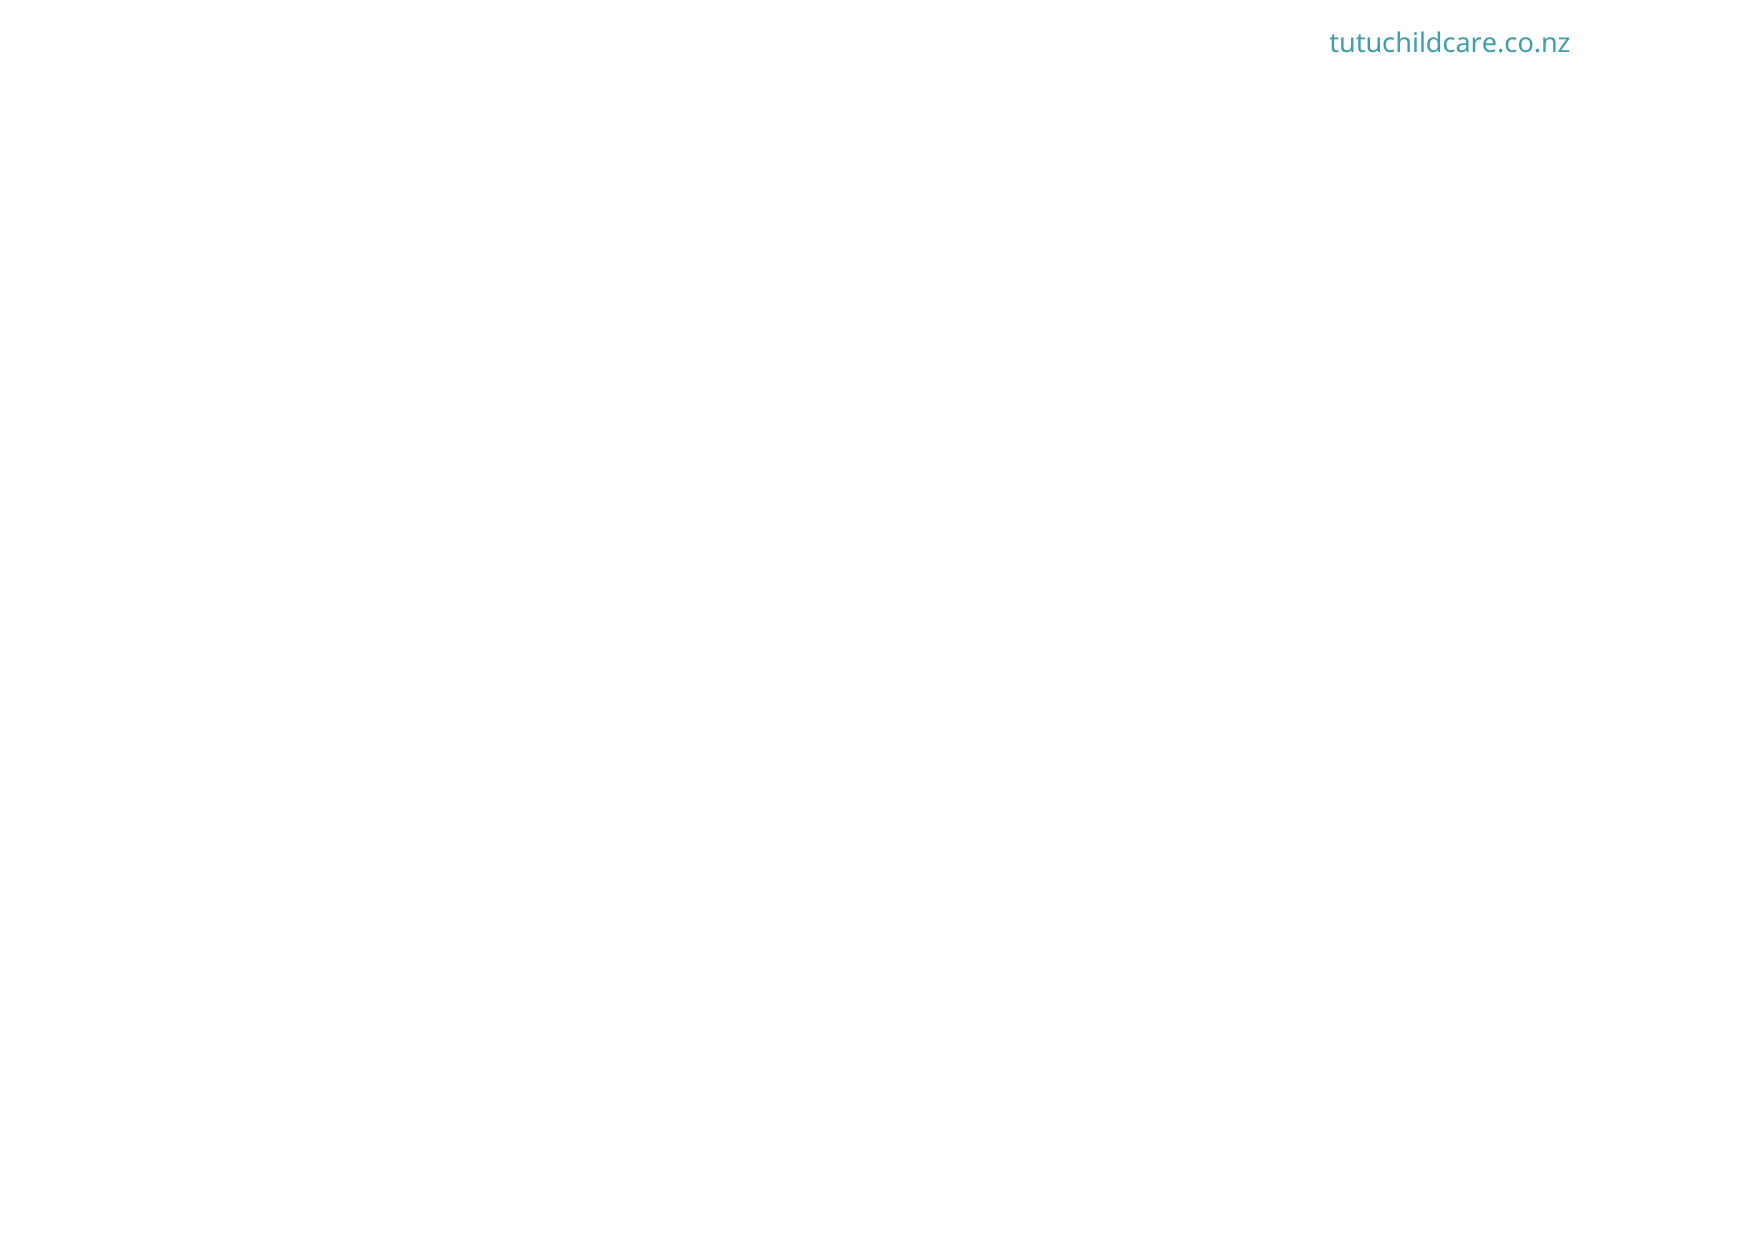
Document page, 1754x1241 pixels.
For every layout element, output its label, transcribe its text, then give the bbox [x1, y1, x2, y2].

text tutuchildcare.co.nz [1329, 24, 1717, 61]
